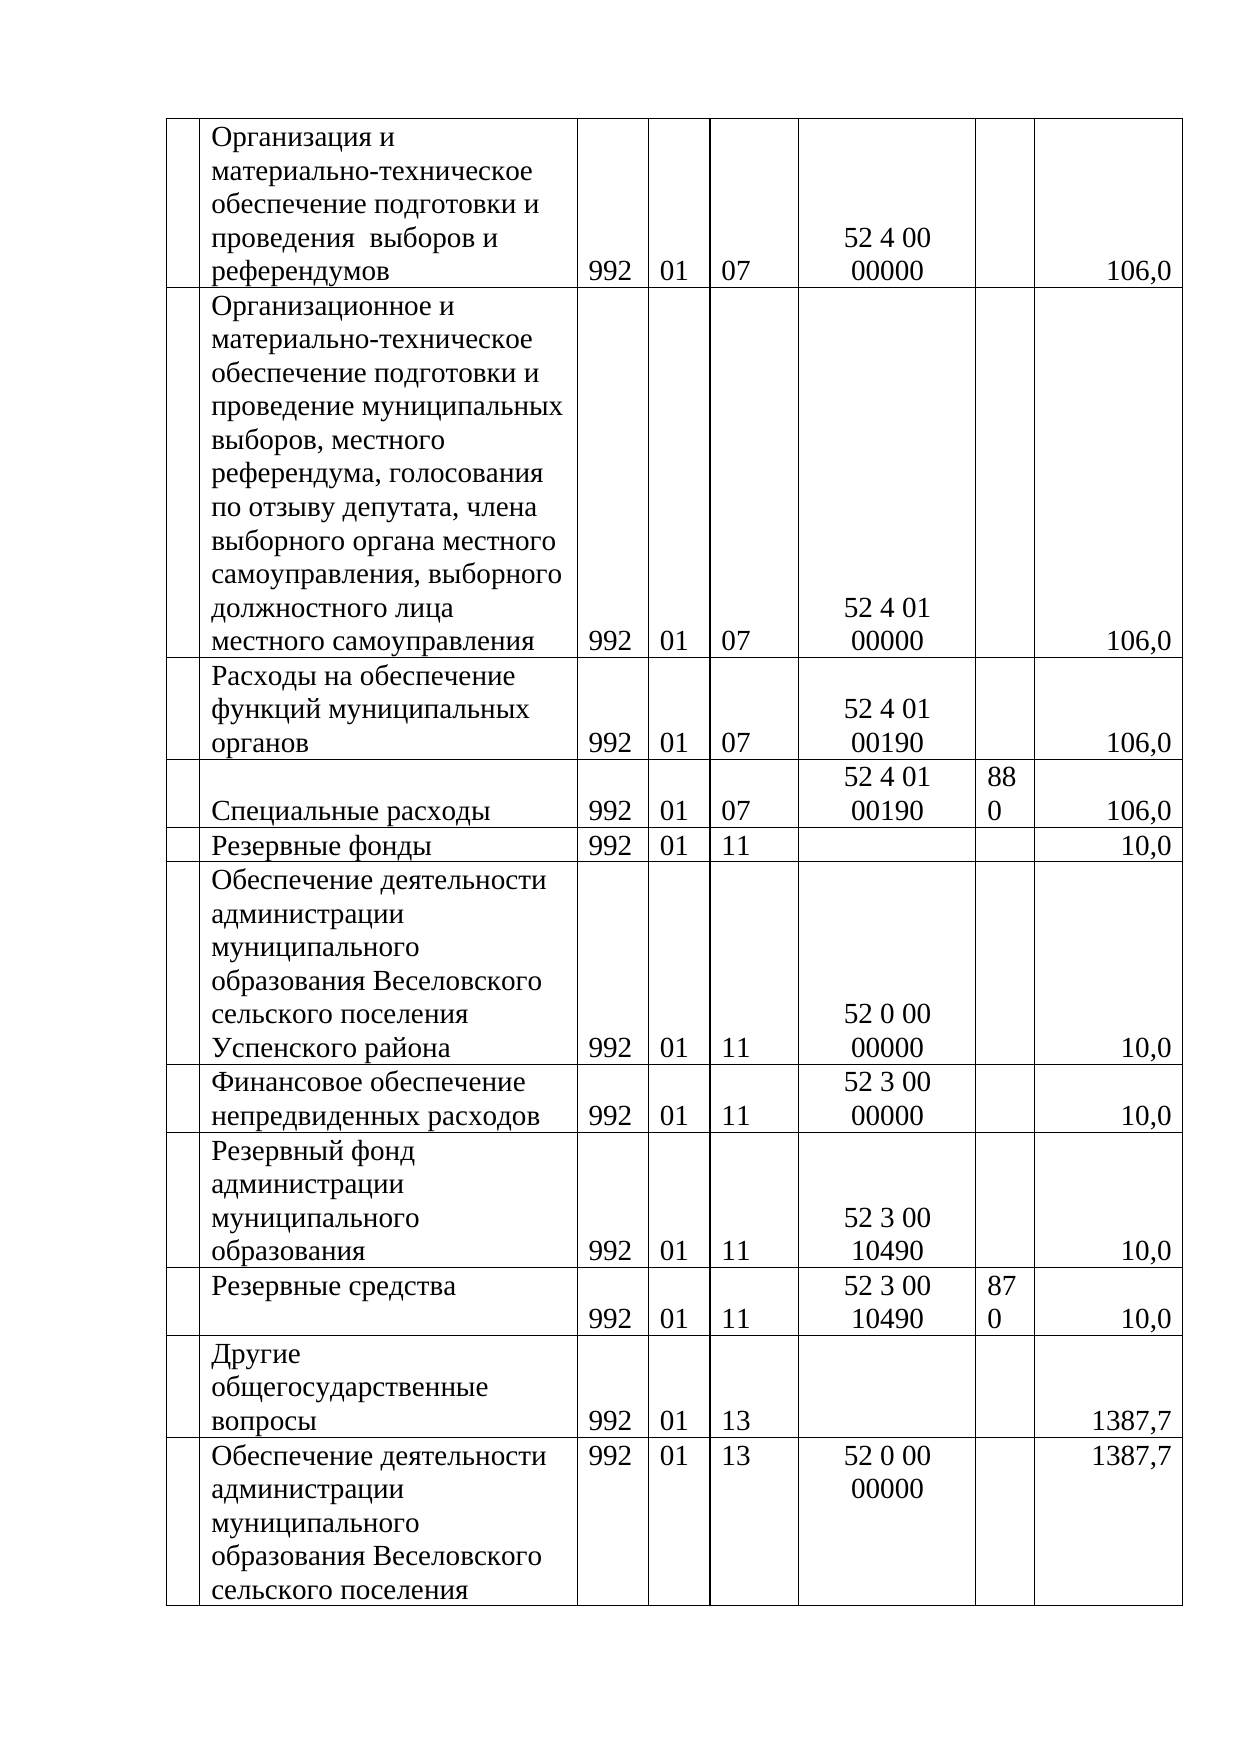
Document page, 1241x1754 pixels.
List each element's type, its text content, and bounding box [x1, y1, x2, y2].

table_cell 1387,7 [1035, 1336, 1182, 1437]
table_cell Другие общегосударственные вопросы [200, 1336, 577, 1437]
table_cell Организация и материально-техническое обеспечение подготовки и проведения выборов и референдумов [200, 119, 577, 287]
table_cell [167, 1268, 199, 1335]
table_cell [167, 1336, 199, 1437]
table_cell 52 3 00 00000 [799, 1065, 975, 1132]
table_cell Обеспечение деятельности администрации муниципального образования Веселовского сельского поселения Успенского района [200, 862, 577, 1063]
table_cell Организационное и материально-техническое обеспечение подготовки и проведение муниципальных выборов, местного референдума, голосования по отзыву депутата, члена выборного органа местного самоуправления, выборного должностного лица местного самоуправления [200, 288, 577, 657]
table_cell 07 [711, 658, 798, 758]
table_cell 1387,7 [1035, 1438, 1182, 1605]
table_cell Резервные средства [200, 1268, 577, 1335]
table_cell [167, 119, 199, 287]
table_cell 10,0 [1035, 1133, 1182, 1267]
table_cell 01 [649, 1438, 709, 1605]
table_cell [976, 862, 1034, 1063]
table_cell 11 [711, 1065, 798, 1132]
table_cell [976, 658, 1034, 758]
table_cell 52 4 00 00000 [799, 119, 975, 287]
table_cell 52 3 00 10490 [799, 1133, 975, 1267]
table_cell [976, 1133, 1034, 1267]
table_cell 992 [578, 288, 648, 657]
table_cell 992 [578, 658, 648, 758]
table_cell [799, 1336, 975, 1437]
table_cell 07 [711, 760, 798, 827]
table_cell 10,0 [1035, 1268, 1182, 1335]
table_cell [167, 1133, 199, 1267]
table_cell 992 [578, 1438, 648, 1605]
table_cell 992 [578, 119, 648, 287]
table_cell Специальные расходы [200, 760, 577, 827]
table_cell 01 [649, 1268, 709, 1335]
table_cell 52 4 01 00000 [799, 288, 975, 657]
table_cell [799, 828, 975, 861]
table_cell 880 [976, 760, 1034, 827]
table_cell 01 [649, 1133, 709, 1267]
table_cell Резервный фонд администрации муниципального образования [200, 1133, 577, 1267]
table_cell 52 3 00 10490 [799, 1268, 975, 1335]
table_cell 52 0 00 00000 [799, 862, 975, 1063]
table_cell [167, 658, 199, 758]
table_cell [167, 862, 199, 1063]
table_cell Расходы на обеспечение функций муниципальных органов [200, 658, 577, 758]
table_cell 07 [711, 119, 798, 287]
table_cell 52 0 00 00000 [799, 1438, 975, 1605]
table_cell 992 [578, 1336, 648, 1437]
table_cell [976, 1438, 1034, 1605]
table_cell 52 4 01 00190 [799, 760, 975, 827]
table_cell 992 [578, 1133, 648, 1267]
table_cell [167, 760, 199, 827]
table_cell [976, 119, 1034, 287]
table_cell 01 [649, 119, 709, 287]
table_cell 13 [711, 1438, 798, 1605]
table_cell 11 [711, 1133, 798, 1267]
table_cell 992 [578, 862, 648, 1063]
table_cell [167, 1438, 199, 1605]
table_cell Резервные фонды [200, 828, 577, 861]
table_cell [976, 288, 1034, 657]
table_cell 52 4 01 00190 [799, 658, 975, 758]
table_cell 992 [578, 760, 648, 827]
table_cell 10,0 [1035, 828, 1182, 861]
table_cell 992 [578, 1065, 648, 1132]
table_cell [167, 828, 199, 861]
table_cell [200, 1438, 577, 1605]
table_cell 01 [649, 1336, 709, 1437]
table_cell 11 [711, 1268, 798, 1335]
table_cell 106,0 [1035, 658, 1182, 758]
table_cell [167, 288, 199, 657]
table_cell 01 [649, 1065, 709, 1132]
table_cell 992 [578, 1268, 648, 1335]
table_cell 106,0 [1035, 760, 1182, 827]
table_cell [976, 1065, 1034, 1132]
table_cell 10,0 [1035, 1065, 1182, 1132]
table_cell 01 [649, 760, 709, 827]
table_cell [167, 1065, 199, 1132]
table_cell 13 [711, 1336, 798, 1437]
table_cell 01 [649, 828, 709, 861]
table_cell 01 [649, 658, 709, 758]
table_cell 106,0 [1035, 288, 1182, 657]
table_cell [976, 1336, 1034, 1437]
table_cell Финансовое обеспечение непредвиденных расходов [200, 1065, 577, 1132]
table_cell 11 [711, 862, 798, 1063]
table_cell 106,0 [1035, 119, 1182, 287]
table_cell 07 [711, 288, 798, 657]
table_cell [976, 828, 1034, 861]
table_cell 992 [578, 828, 648, 861]
table_cell 870 [976, 1268, 1034, 1335]
table_cell 01 [649, 862, 709, 1063]
table_cell 01 [649, 288, 709, 657]
table_cell 11 [711, 828, 798, 861]
table_cell 10,0 [1035, 862, 1182, 1063]
